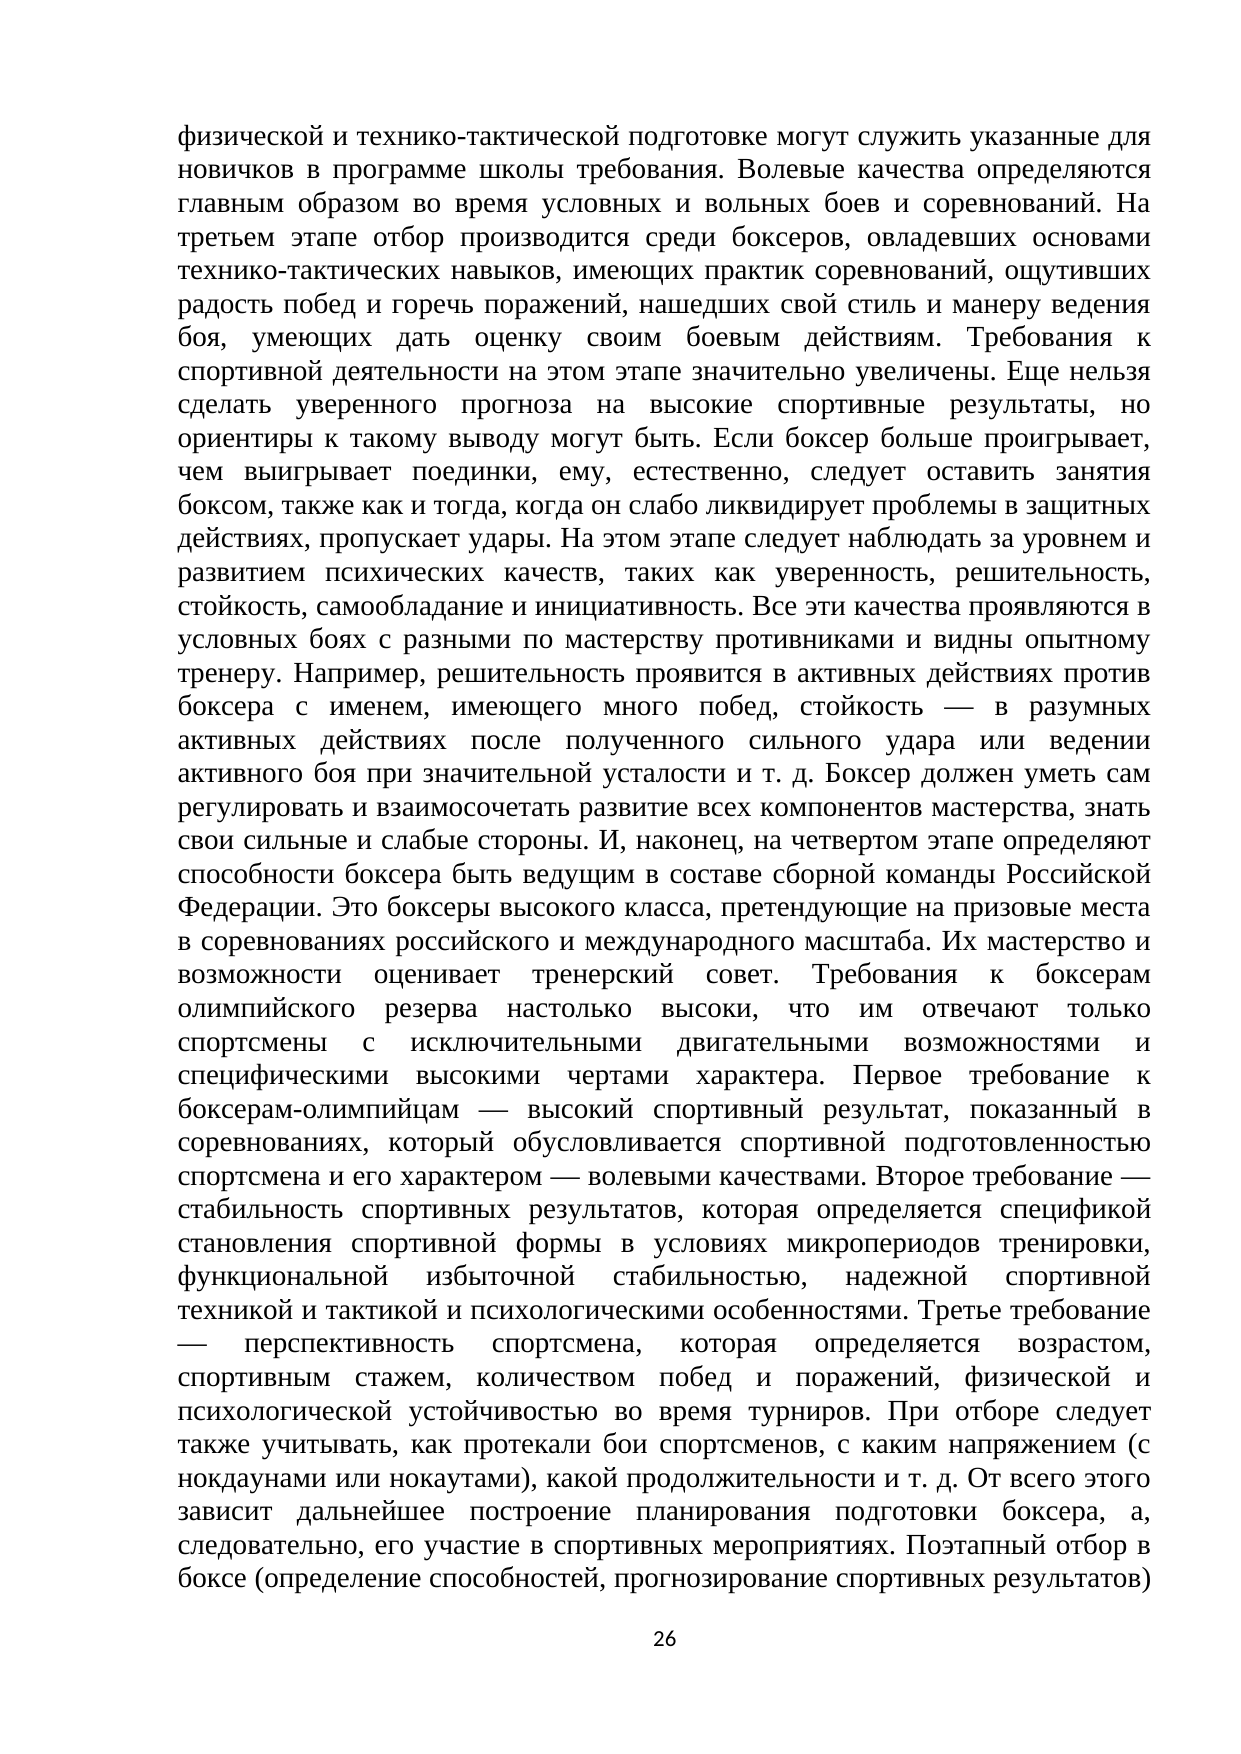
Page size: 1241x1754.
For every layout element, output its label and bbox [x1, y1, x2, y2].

text [177, 118, 1152, 1594]
